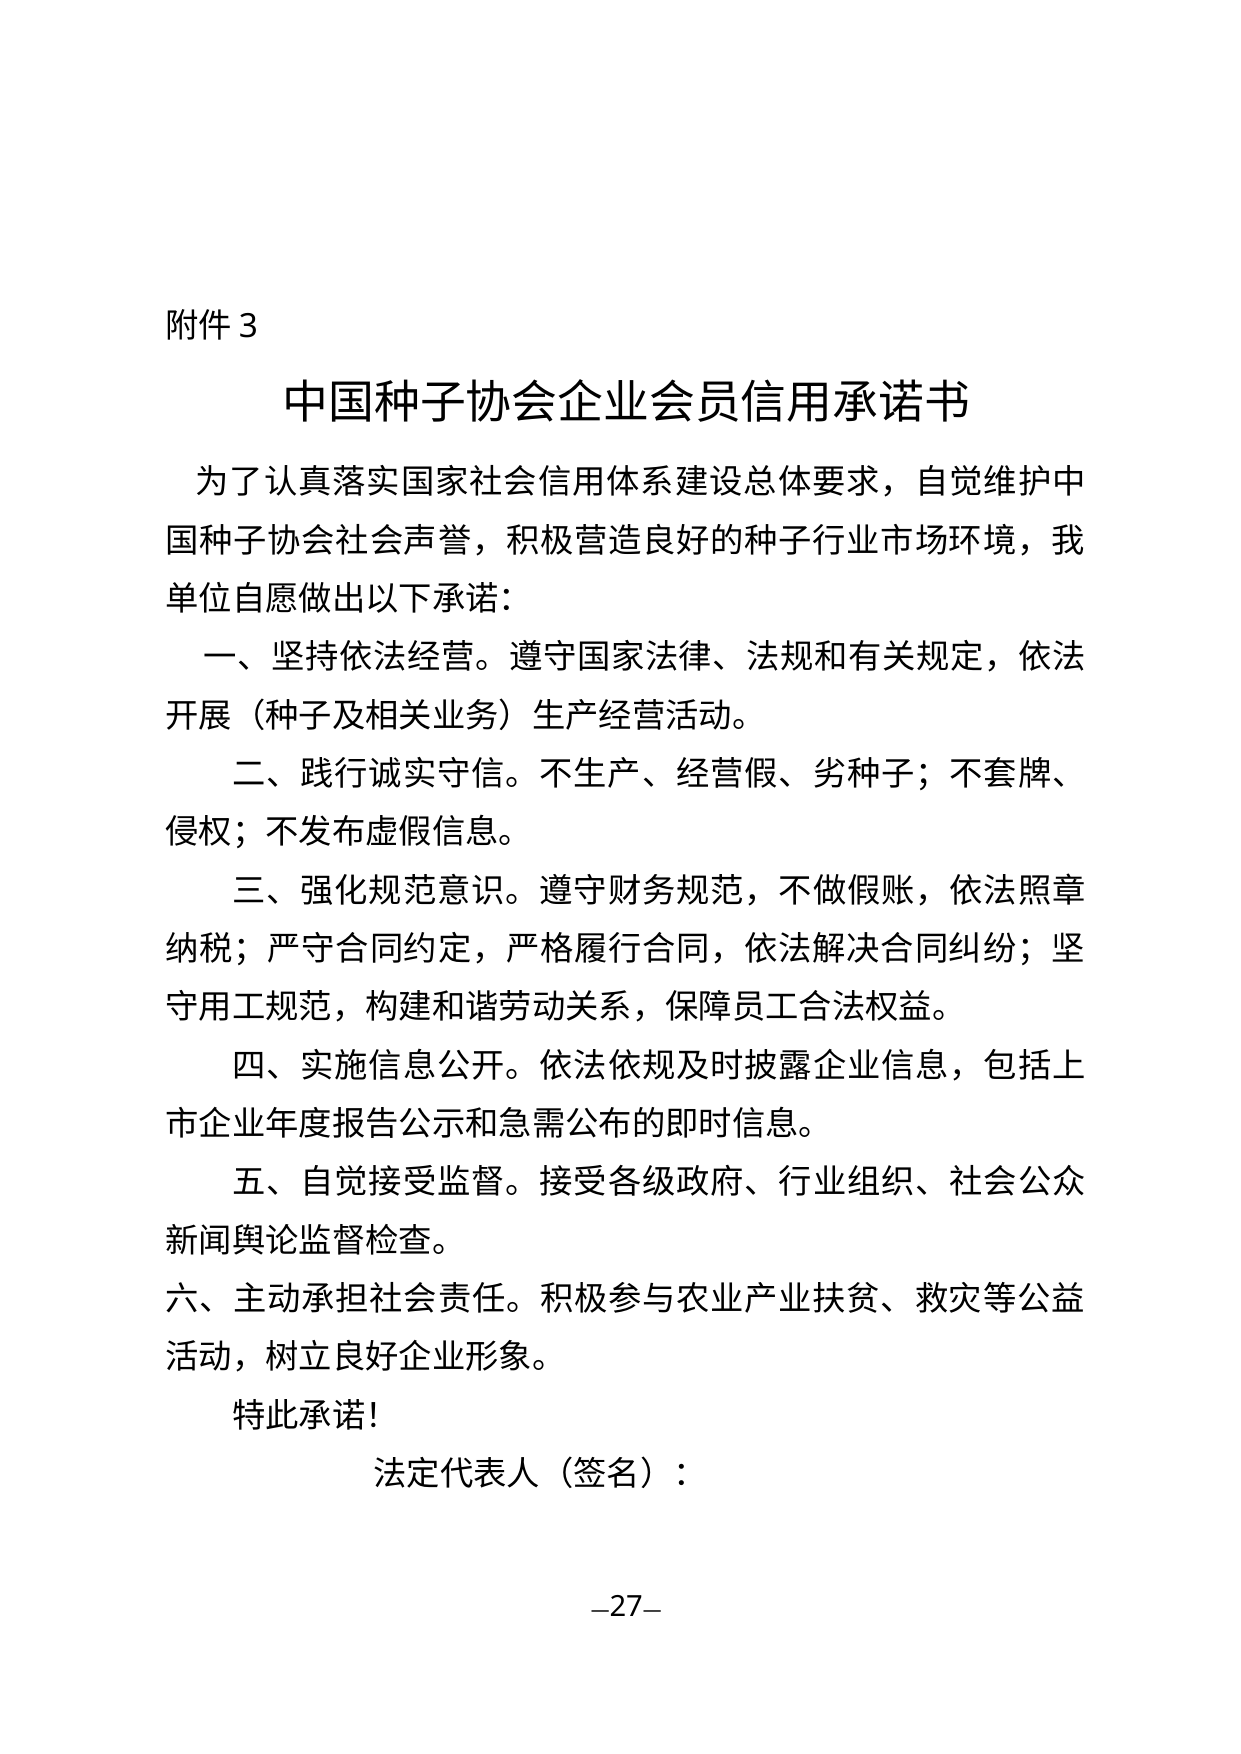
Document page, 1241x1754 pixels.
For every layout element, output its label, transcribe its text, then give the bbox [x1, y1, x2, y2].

text 一、坚持依法经营。遵守国家法律、法规和有关规定，依法开展（种子及相关业务）生产经营活动。 [165, 622, 1087, 739]
text 为了认真落实国家社会信用体系建设总体要求，自觉维护中国种子协会社会声誉，积极营造良好的种子行业市场环境，我单位自愿做出以下承诺： [165, 447, 1087, 622]
text 四、实施信息公开。依法依规及时披露企业信息，包括上市企业年度报告公示和急需公布的即时信息。 [165, 1030, 1087, 1147]
text 法定代表人（签名）： [165, 1439, 1087, 1497]
text 特此承诺！ [165, 1380, 1087, 1439]
text 三、强化规范意识。遵守财务规范，不做假账，依法照章纳税；严守合同约定，严格履行合同，依法解决合同纠纷；坚守用工规范，构建和谐劳动关系，保障员工合法权益。 [165, 855, 1087, 1030]
text 六、主动承担社会责任。积极参与农业产业扶贫、救灾等公益活动，树立良好企业形象。 [165, 1264, 1087, 1380]
text 中国种子协会企业会员信用承诺书 [165, 349, 1087, 447]
text 附件3 [165, 291, 1087, 349]
text 二、践行诚实守信。不生产、经营假、劣种子；不套牌、侵权；不发布虚假信息。 [165, 739, 1087, 855]
text 五、自觉接受监督。接受各级政府、行业组织、社会公众、新闻舆论监督检查。 [165, 1147, 1087, 1264]
